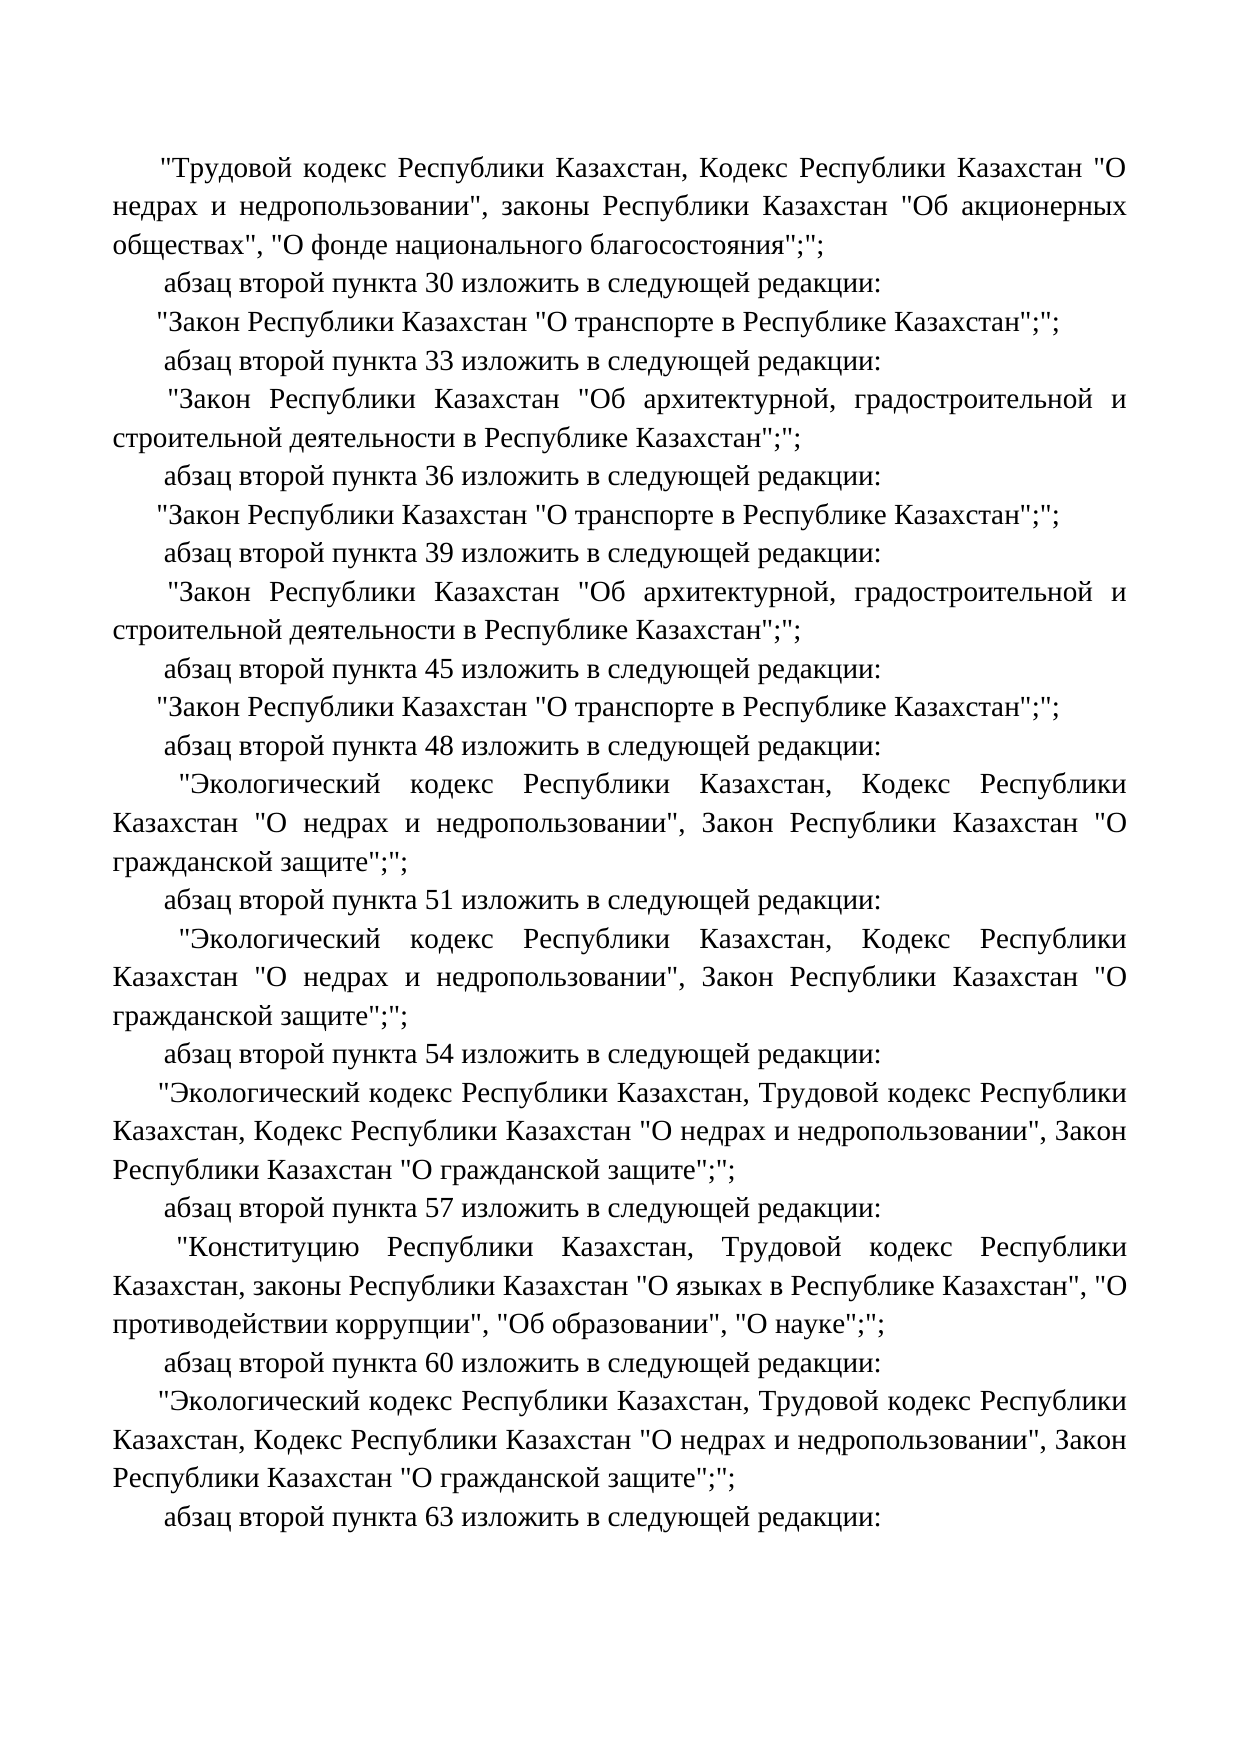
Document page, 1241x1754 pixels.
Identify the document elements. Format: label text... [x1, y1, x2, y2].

text "Экологический кодекс Республики Казахстан, Кодекс Республики Казахстан "О недрах и недропользовании", Закон Республики Казахстан "О гражданской защите";"; [112, 767, 1128, 877]
text абзац второй пункта 48 изложить в следующей редакции: [112, 728, 1128, 762]
text абзац второй пункта 33 изложить в следующей редакции: [112, 343, 1128, 376]
text "Закон Республики Казахстан "О транспорте в Республике Казахстан";"; [112, 689, 1128, 723]
text "Закон Республики Казахстан "Об архитектурной, градостроительной и строительной деятельности в Республике Казахстан";"; [112, 574, 1128, 646]
text абзац второй пункта 57 изложить в следующей редакции: [112, 1191, 1128, 1224]
text "Закон Республики Казахстан "О транспорте в Республике Казахстан";"; [112, 304, 1128, 338]
text абзац второй пункта 45 изложить в следующей редакции: [112, 651, 1128, 684]
text абзац второй пункта 54 изложить в следующей редакции: [112, 1036, 1128, 1070]
text "Конституцию Республики Казахстан, Трудовой кодекс Республики Казахстан, законы Республики Казахстан "О языках в Республике Казахстан", "О противодействии коррупции", "Об образовании", "О науке";"; [112, 1229, 1128, 1340]
text "Закон Республики Казахстан "О транспорте в Республике Казахстан";"; [112, 497, 1128, 530]
text абзац второй пункта 51 изложить в следующей редакции: [112, 882, 1128, 916]
text "Экологический кодекс Республики Казахстан, Кодекс Республики Казахстан "О недрах и недропользовании", Закон Республики Казахстан "О гражданской защите";"; [112, 921, 1128, 1031]
text абзац второй пункта 63 изложить в следующей редакции: [112, 1499, 1128, 1532]
text "Трудовой кодекс Республики Казахстан, Кодекс Республики Казахстан "О недрах и недропользовании", законы Республики Казахстан "Об акционерных обществах", "О фонде национального благосостояния";"; [112, 150, 1128, 261]
text "Закон Республики Казахстан "Об архитектурной, градостроительной и строительной деятельности в Республике Казахстан";"; [112, 381, 1128, 453]
text абзац второй пункта 36 изложить в следующей редакции: [112, 458, 1128, 492]
text абзац второй пункта 30 изложить в следующей редакции: [112, 266, 1128, 299]
text абзац второй пункта 39 изложить в следующей редакции: [112, 535, 1128, 569]
text "Экологический кодекс Республики Казахстан, Трудовой кодекс Республики Казахстан, Кодекс Республики Казахстан "О недрах и недропользовании", Закон Республики Казахстан "О гражданской защите";"; [112, 1075, 1128, 1186]
text "Экологический кодекс Республики Казахстан, Трудовой кодекс Республики Казахстан, Кодекс Республики Казахстан "О недрах и недропользовании", Закон Республики Казахстан "О гражданской защите";"; [112, 1383, 1128, 1494]
text абзац второй пункта 60 изложить в следующей редакции: [112, 1345, 1128, 1378]
